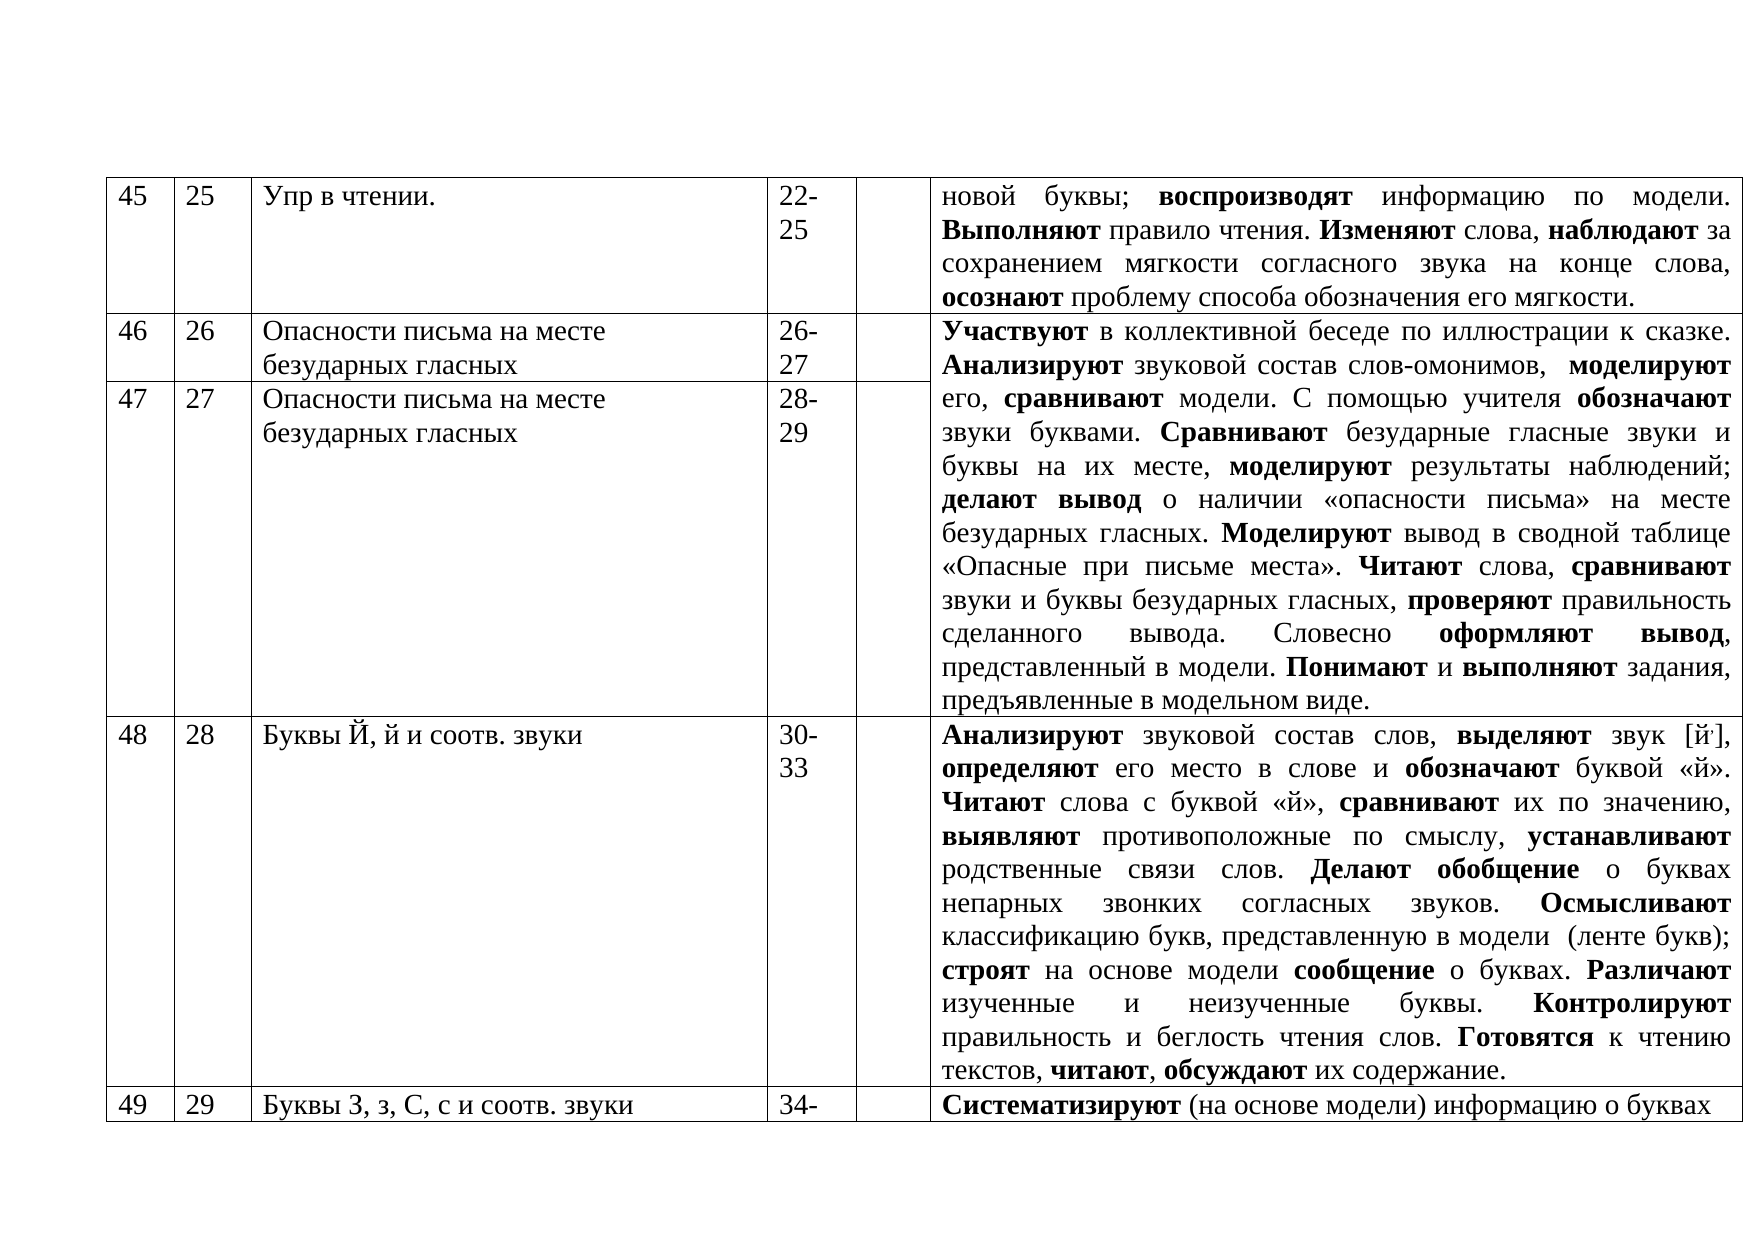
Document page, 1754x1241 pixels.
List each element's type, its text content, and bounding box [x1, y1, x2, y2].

table_cell 34-35 [768, 1087, 856, 1121]
table_cell 26-27 [768, 314, 856, 381]
table_cell Участвуют в коллективной беседе по иллюстрации к сказке. Анализируют звуковой состав слов-омонимов, моделируют его, сравнивают модели. С помощью учителя обозначают звуки буквами. Сравнивают безударные гласные звуки и буквы на их месте, моделируют результаты наблюдений; делают вывод о наличии «опасности письма» на месте безударных гласных. Моделируют вывод в сводной таблице «Опасные при письме места». Читают слова, сравнивают звуки и буквы безударных гласных, проверяют правильность сделанного вывода. Словесно оформляют вывод, представленный в модели. Понимают и выполняют задания, предъявленные в модельном виде. [931, 314, 1742, 716]
table_cell 28 [175, 717, 251, 1086]
table_cell Анализируют звуковой состав слов, выделяют звук [й,], определяют его место в слове и обозначают буквой «й». Читают слова с буквой «й», сравнивают их по значению, выявляют противоположные по смыслу, устанавливают родственные связи слов. Делают обобщение о буквах непарных звонких согласных звуков. Осмысливают классификацию букв, представленную в модели (ленте букв); строят на основе модели сообщение о буквах. Различают изученные и неизученные буквы. Контролируют правильность и беглость чтения слов. Готовятся к чтению текстов, читают, обсуждают их содержание. [931, 717, 1742, 1086]
table_cell Упр в чтении. [252, 178, 767, 312]
table_cell [857, 178, 930, 312]
table_cell [857, 314, 930, 381]
table_cell 30-33 [768, 717, 856, 1086]
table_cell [252, 1087, 767, 1121]
table_cell Буквы Й, й и соотв. звуки [252, 717, 767, 1086]
table_cell 22-25 [768, 178, 856, 312]
table_cell 26 [175, 314, 251, 381]
table_cell 28-29 [768, 382, 856, 716]
table_cell [857, 382, 930, 716]
table_cell [857, 1087, 930, 1121]
table_cell 29 [175, 1087, 251, 1121]
table_cell [857, 717, 930, 1086]
table_cell 47 [107, 382, 174, 716]
table_cell 25 [175, 178, 251, 312]
table_cell 46 [107, 314, 174, 381]
table_cell Опасности письма на месте безударных гласных [252, 314, 767, 381]
table_cell 48 [107, 717, 174, 1086]
table_cell 45 [107, 178, 174, 312]
table_cell Опасности письма на месте безударных гласных [252, 382, 767, 716]
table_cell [931, 1087, 1742, 1121]
table_cell 27 [175, 382, 251, 716]
table_cell 49 [107, 1087, 174, 1121]
